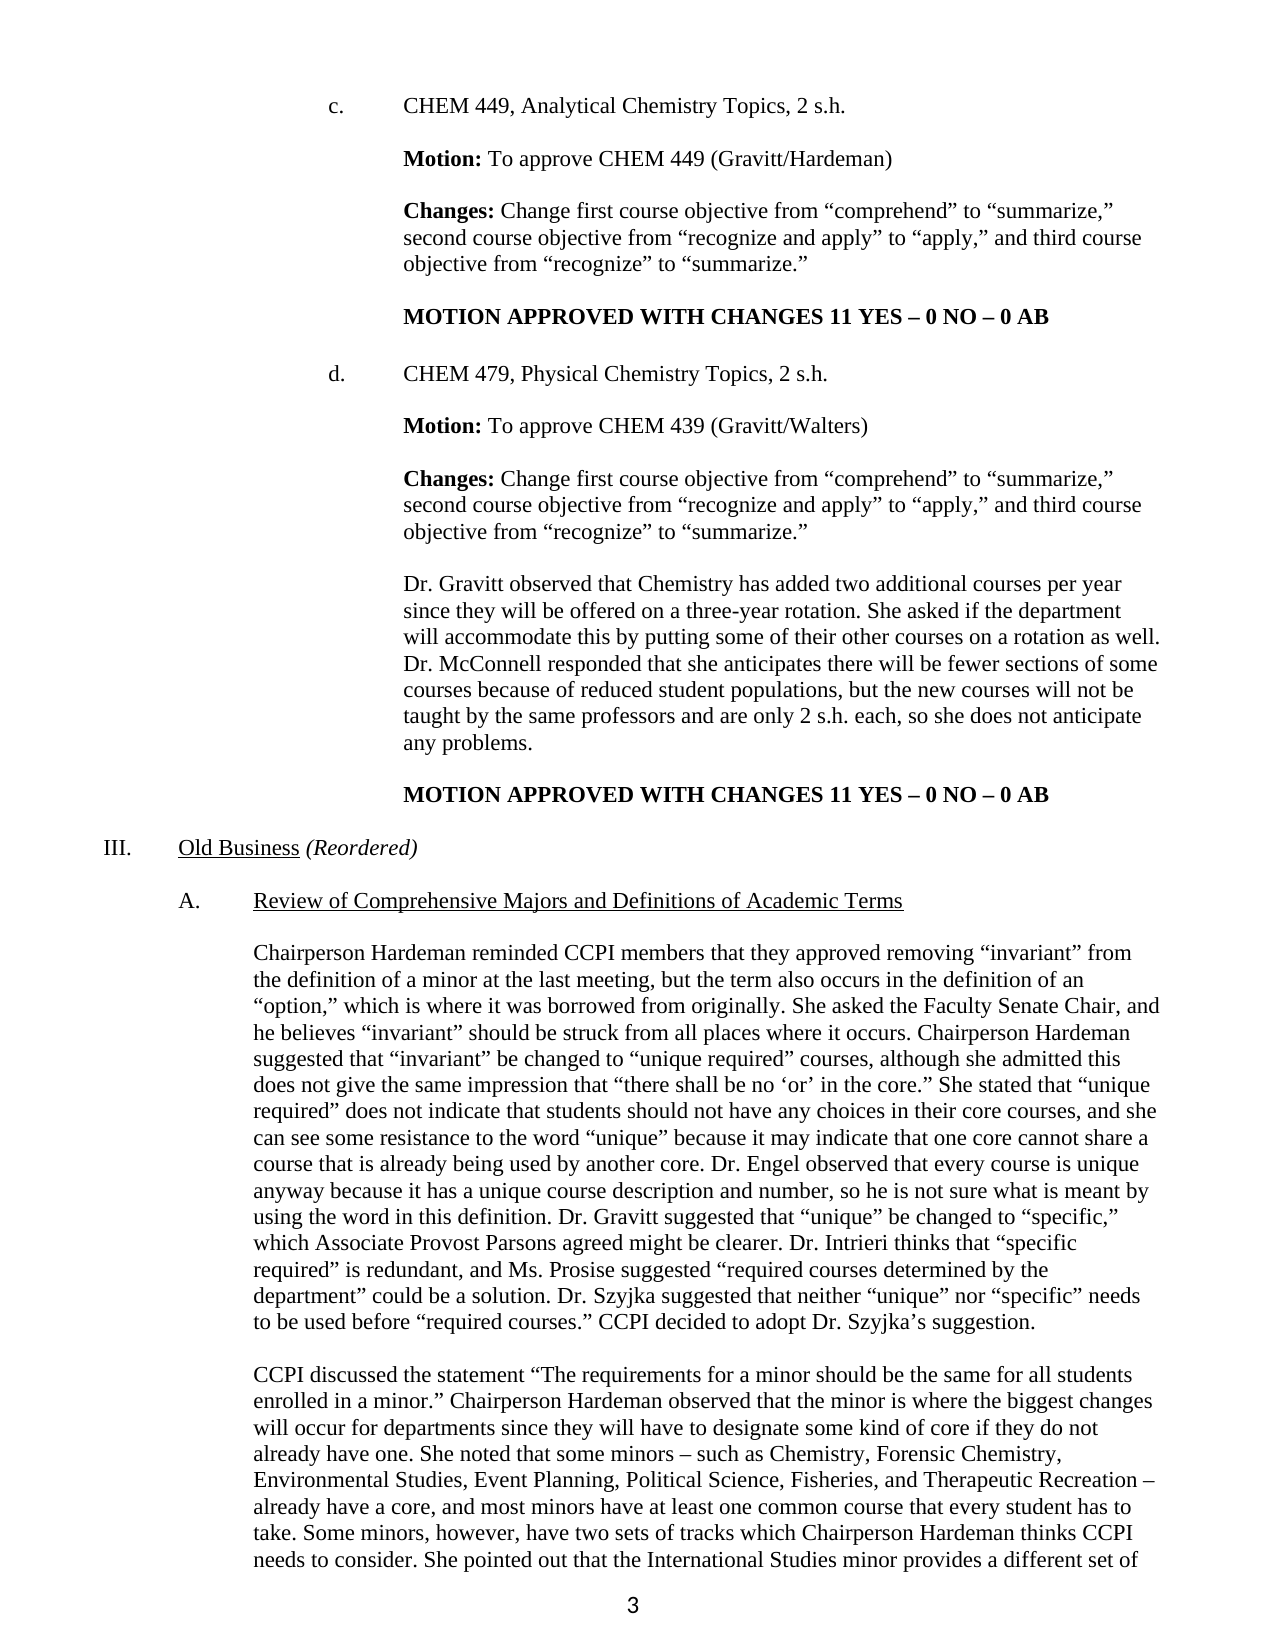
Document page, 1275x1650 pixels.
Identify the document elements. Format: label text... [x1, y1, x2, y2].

text Motion: To approve CHEM 439 (Gravitt/Walters) [366, 412, 1162, 439]
text III. Old Business (Reordered) [103, 834, 1162, 860]
text Dr. Gravitt observed that Chemistry has added two additional courses per year since they will be offered on a three-year rotation. She asked if the department will accommodate this by putting some of their other courses on a rotation as well. Dr. McConnell responded that she anticipates there will be fewer sections of some courses because of reduced student populations, but the new courses will not be taught by the same professors and are only 2 s.h. each, so she does not anticipate any problems. [403, 571, 1162, 755]
text c. CHEM 449, Analytical Chemistry Topics, 2 s.h. [253, 92, 1162, 118]
text MOTION APPROVED WITH CHANGES 11 YES – 0 NO – 0 AB [403, 303, 1162, 329]
text Chairperson Hardeman reminded CCPI members that they approved removing “invariant” from the definition of a minor at the last meeting, but the term also occurs in the definition of an “option,” which is where it was borrowed from originally. She asked the Faculty Senate Chair, and he believes “invariant” should be struck from all places where it occurs. Chairperson Hardeman suggested that “invariant” be changed to “unique required” courses, although she admitted this does not give the same impression that “there shall be no ‘or’ in the core.” She stated that “unique required” does not indicate that students should not have any choices in their core courses, and she can see some resistance to the word “unique” because it may indicate that one core cannot share a course that is already being used by another core. Dr. Engel observed that every course is unique anyway because it has a unique course description and number, so he is not sure what is meant by using the word in this definition. Dr. Gravitt suggested that “unique” be changed to “specific,” which Associate Provost Parsons agreed might be clearer. Dr. Intrieri thinks that “specific required” is redundant, and Ms. Prosise suggested “required courses determined by the department” could be a solution. Dr. Szyjka suggested that neither “unique” nor “specific” needs to be used before “required courses.” CCPI decided to adopt Dr. Szyjka’s suggestion. [253, 939, 1162, 1335]
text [253, 1361, 1162, 1572]
list CHEM 479, Physical Chemistry Topics, 2 s.h. [328, 360, 1162, 386]
text Motion: To approve CHEM 449 (Gravitt/Hardeman) [366, 145, 1162, 171]
text Changes: Change first course objective from “comprehend” to “summarize,” second course objective from “recognize and apply” to “apply,” and third course objective from “recognize” to “summarize.” [403, 197, 1162, 276]
text Changes: Change first course objective from “comprehend” to “summarize,” second course objective from “recognize and apply” to “apply,” and third course objective from “recognize” to “summarize.” [403, 465, 1162, 544]
text MOTION APPROVED WITH CHANGES 11 YES – 0 NO – 0 AB [403, 781, 1162, 808]
list A. Review of Comprehensive Majors and Definitions of Academic Terms [178, 887, 1162, 913]
